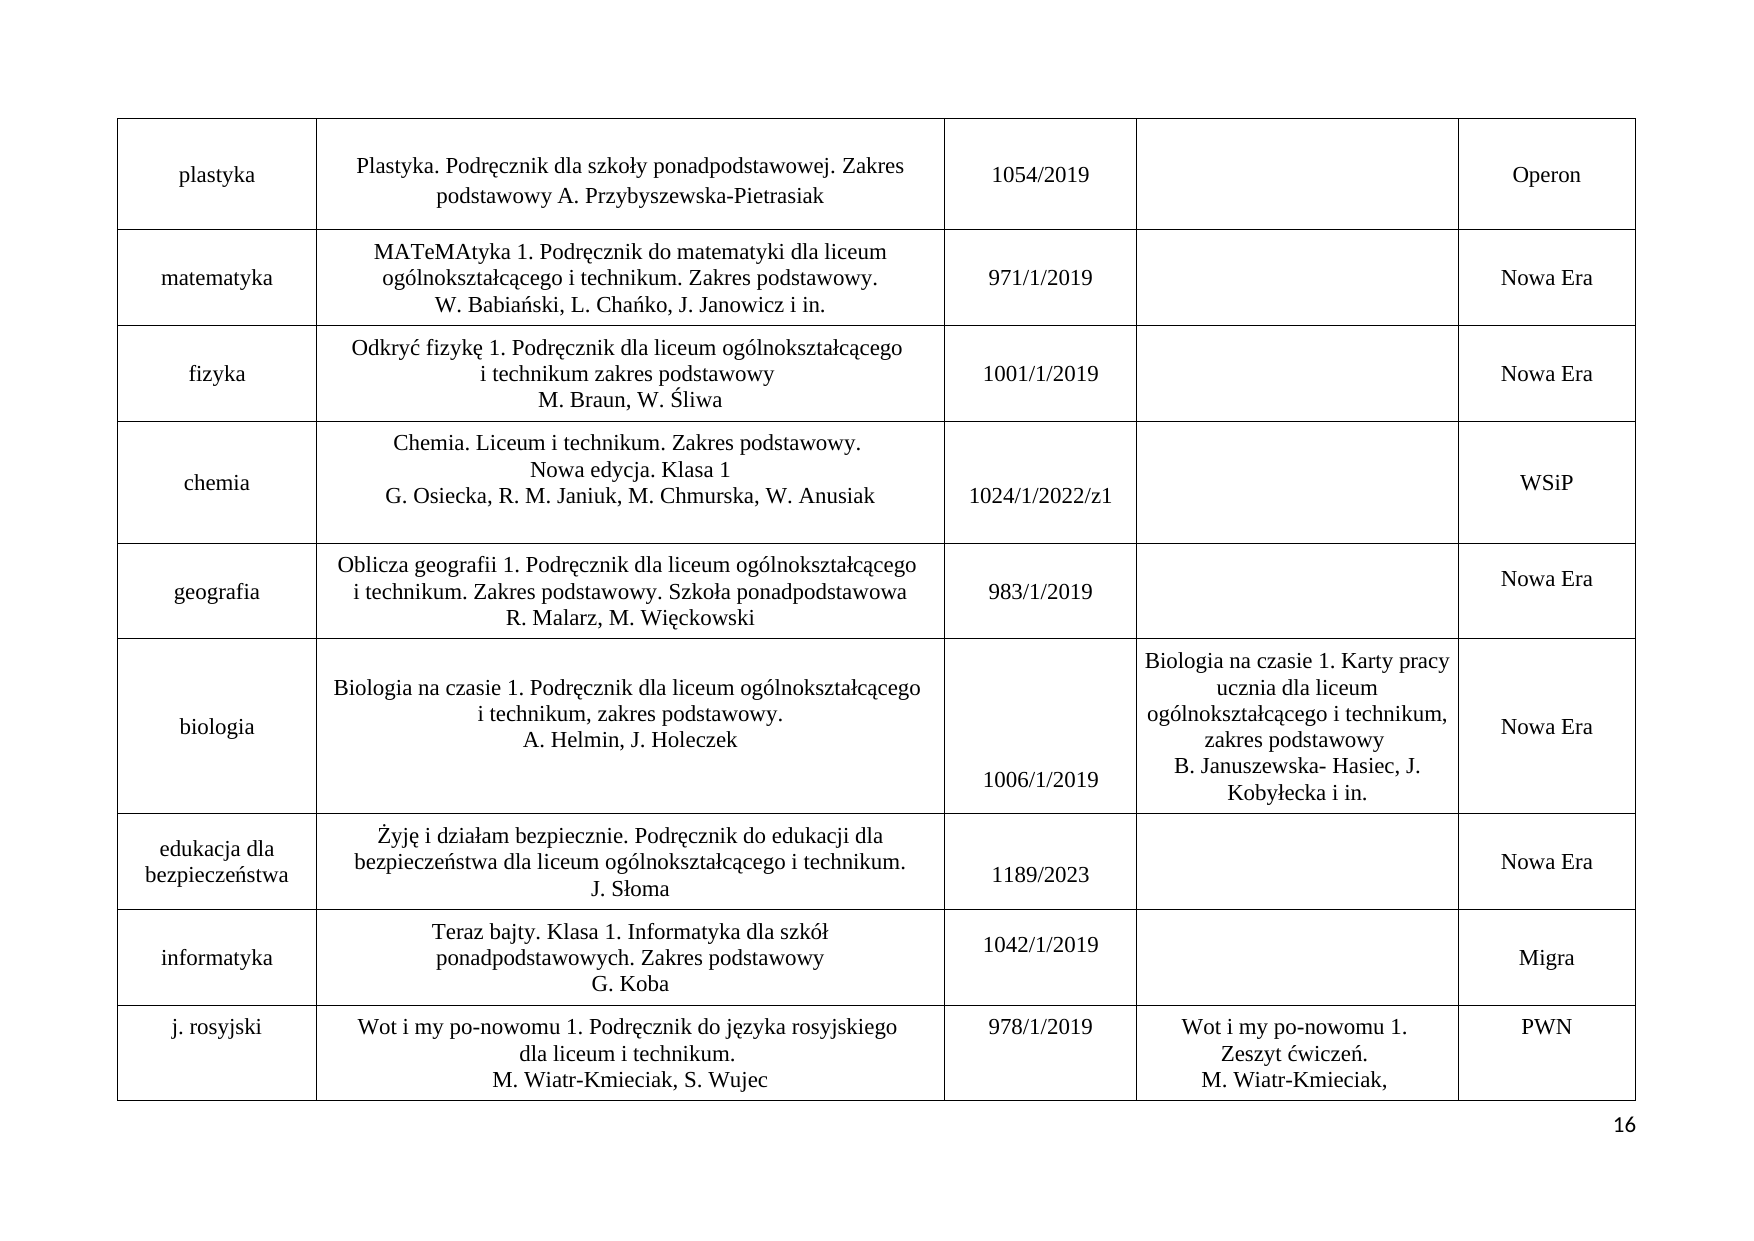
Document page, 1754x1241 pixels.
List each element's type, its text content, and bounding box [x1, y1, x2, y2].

table_cell biologia [118, 639, 316, 813]
table_cell matematyka [118, 230, 316, 325]
table_cell [1137, 422, 1458, 543]
table_cell 978/1/2019 [945, 1006, 1136, 1100]
table_cell [1137, 119, 1458, 229]
table_cell Migra [1459, 910, 1635, 1004]
table_cell Plastyka. Podręcznik dla szkoły ponadpodstawowej. Zakres podstawowy A. Przybyszewska-Pietrasiak [317, 119, 944, 229]
table_cell 983/1/2019 [945, 544, 1136, 638]
table_cell 971/1/2019 [945, 230, 1136, 325]
table_cell geografia [118, 544, 316, 638]
table_cell 1054/2019 [945, 119, 1136, 229]
table_cell Biologia na czasie 1. Podręcznik dla liceum ogólnokształcącego i technikum, zakres podstawowy. A. Helmin, J. Holeczek [317, 639, 944, 813]
table_cell j. rosyjski [118, 1006, 316, 1100]
table_cell Nowa Era [1459, 814, 1635, 909]
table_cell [317, 1006, 944, 1100]
table_cell Teraz bajty. Klasa 1. Informatyka dla szkół ponadpodstawowych. Zakres podstawowy G. Koba [317, 910, 944, 1004]
table_cell Odkryć fizykę 1. Podręcznik dla liceum ogólnokształcącego i technikum zakres podstawowy M. Braun, W. Śliwa [317, 326, 944, 421]
table_cell Nowa Era [1459, 639, 1635, 813]
table_cell [1137, 544, 1458, 638]
table_cell plastyka [118, 119, 316, 229]
table_cell 1001/1/2019 [945, 326, 1136, 421]
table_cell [1137, 1006, 1458, 1100]
table_cell 1024/1/2022/z1 [945, 422, 1136, 543]
table_cell Operon [1459, 119, 1635, 229]
table_cell Chemia. Liceum i technikum. Zakres podstawowy. Nowa edycja. Klasa 1 G. Osiecka, R. M. Janiuk, M. Chmurska, W. Anusiak [317, 422, 944, 543]
table_cell edukacja dla bezpieczeństwa [118, 814, 316, 909]
table_cell Biologia na czasie 1. Karty pracy ucznia dla liceum ogólnokształcącego i technikum, zakres podstawowy B. Januszewska- Hasiec, J. Kobyłecka i in. [1137, 639, 1458, 813]
table_cell [1137, 326, 1458, 421]
table_cell PWN [1459, 1006, 1635, 1100]
table_cell fizyka [118, 326, 316, 421]
table_cell 1006/1/2019 [945, 639, 1136, 813]
table_cell [1137, 230, 1458, 325]
table_cell WSiP [1459, 422, 1635, 543]
table_cell Nowa Era [1459, 230, 1635, 325]
table_cell 1042/1/2019 [945, 910, 1136, 1004]
table_cell chemia [118, 422, 316, 543]
table_cell informatyka [118, 910, 316, 1004]
table_cell Nowa Era [1459, 544, 1635, 638]
table_cell Żyję i działam bezpiecznie. Podręcznik do edukacji dla bezpieczeństwa dla liceum ogólnokształcącego i technikum. J. Słoma [317, 814, 944, 909]
table_cell 1189/2023 [945, 814, 1136, 909]
table_cell Oblicza geografii 1. Podręcznik dla liceum ogólnokształcącego i technikum. Zakres podstawowy. Szkoła ponadpodstawowa R. Malarz, M. Więckowski [317, 544, 944, 638]
table_cell [1137, 910, 1458, 1004]
table_cell Nowa Era [1459, 326, 1635, 421]
table_cell MATeMAtyka 1. Podręcznik do matematyki dla liceum ogólnokształcącego i technikum. Zakres podstawowy. W. Babiański, L. Chańko, J. Janowicz i in. [317, 230, 944, 325]
table_cell [1137, 814, 1458, 909]
